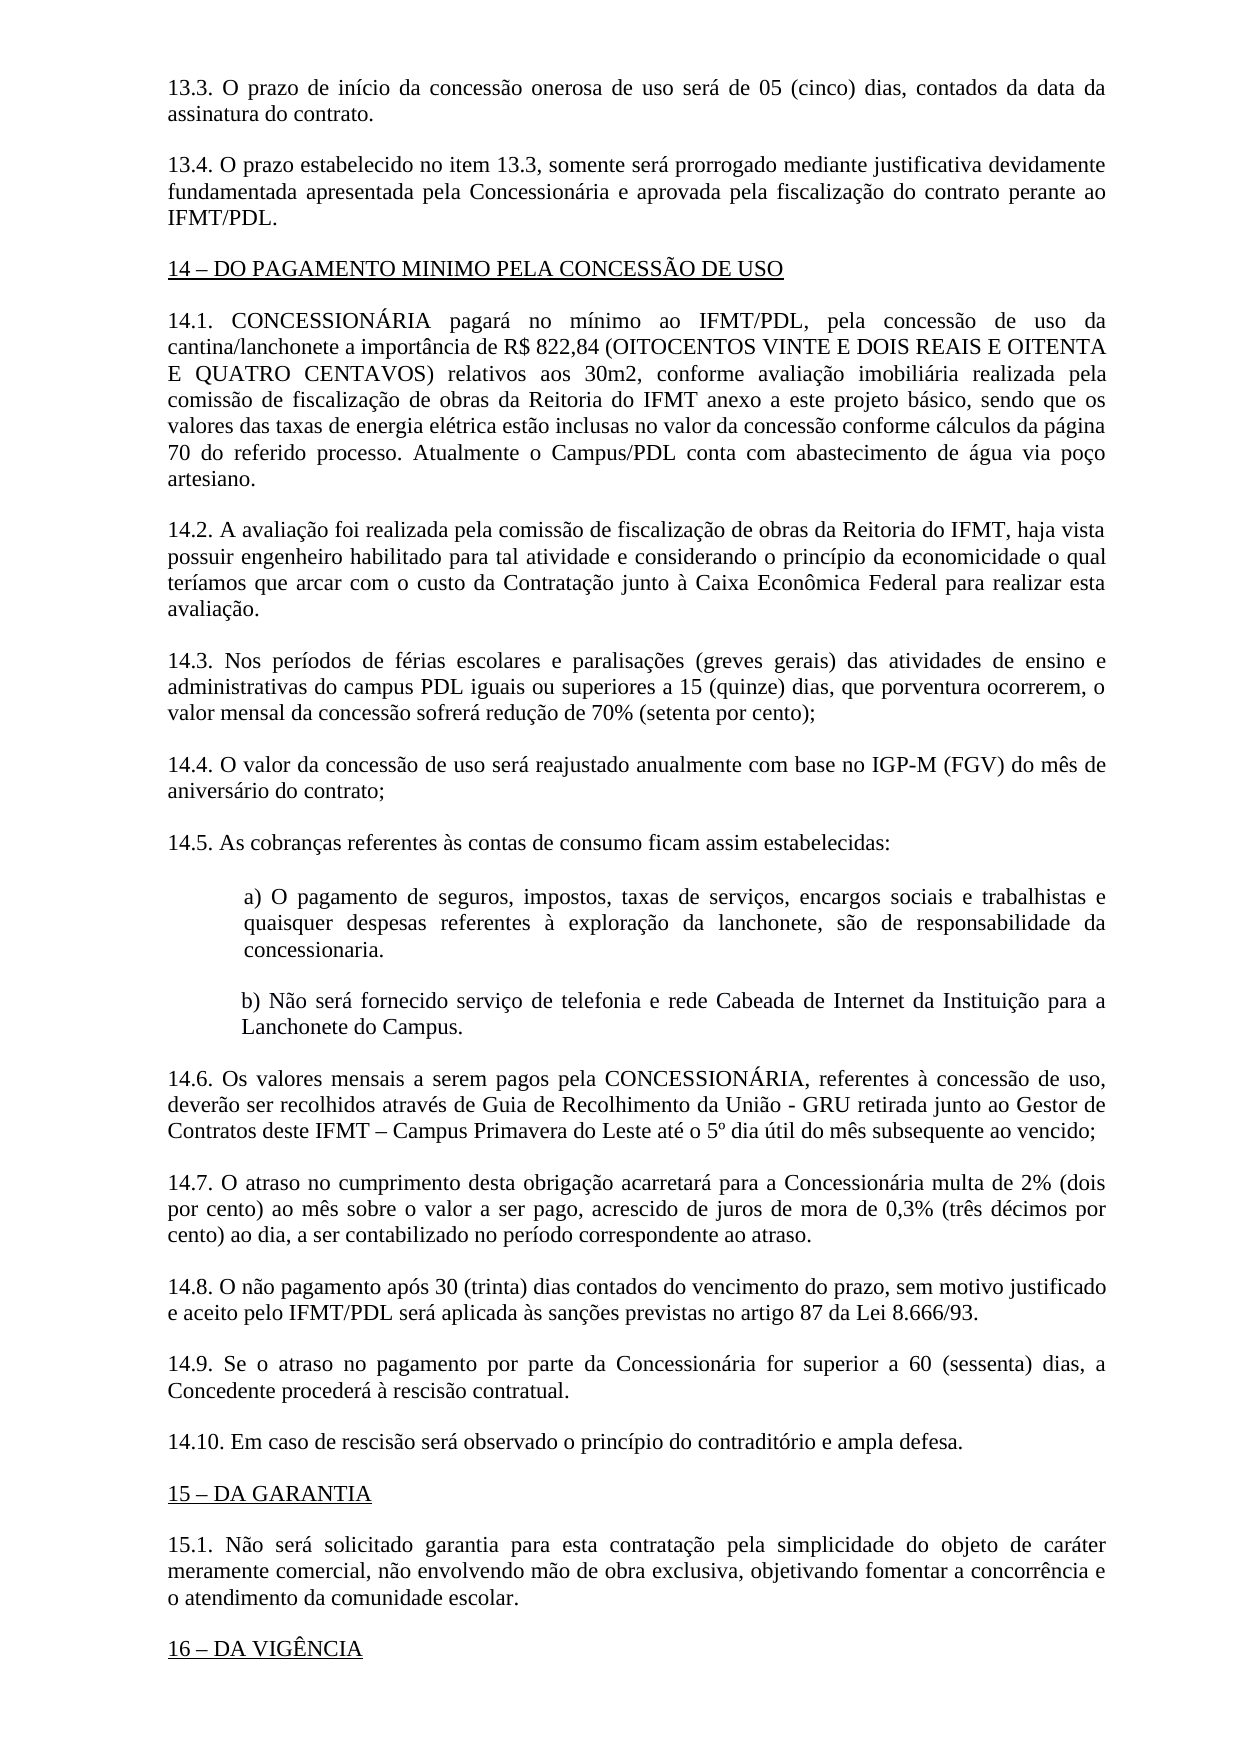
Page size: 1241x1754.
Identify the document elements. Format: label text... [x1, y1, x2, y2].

text 15.1. Não será solicitado garantia para esta contratação pela simplicidade do objeto de caráter meramente comercial, não envolvendo mão de obra exclusiva, objetivando fomentar a concorrência e o atendimento da comunidade escolar. [167, 1531, 1107, 1610]
text 13.3. O prazo de início da concessão onerosa de uso será de 05 (cinco) dias, contados da data da assinatura do contrato. [167, 74, 1107, 126]
text 14.6. Os valores mensais a serem pagos pela CONCESSIONÁRIA, referentes à concessão de uso, deverão ser recolhidos através de Guia de Recolhimento da União - GRU retirada junto ao Gestor de Contratos deste IFMT – Campus Primavera do Leste até o 5º dia útil do mês subsequente ao vencido; [167, 1065, 1107, 1144]
text 14 – DO PAGAMENTO MINIMO PELA CONCESSÃO DE USO [167, 256, 1107, 282]
text 15 – DA GARANTIA [167, 1479, 1107, 1506]
text 14.4. O valor da concessão de uso será reajustado anualmente com base no IGP-M (FGV) do mês de aniversário do contrato; [167, 751, 1107, 803]
text 14.7. O atraso no cumprimento desta obrigação acarretará para a Concessionária multa de 2% (dois por cento) ao mês sobre o valor a ser pago, acrescido de juros de mora de 0,3% (três décimos por cento) ao dia, a ser contabilizado no período correspondente ao atraso. [167, 1169, 1107, 1248]
text 16 – DA VIGÊNCIA [167, 1635, 1107, 1661]
text 14.2. A avaliação foi realizada pela comissão de fiscalização de obras da Reitoria do IFMT, haja vista possuir engenheiro habilitado para tal atividade e considerando o princípio da economicidade o qual teríamos que arcar com o custo da Contratação junto à Caixa Econômica Federal para realizar esta avaliação. [167, 516, 1107, 622]
text 14.9. Se o atraso no pagamento por parte da Concessionária for superior a 60 (sessenta) dias, a Concedente procederá à rescisão contratual. [167, 1351, 1107, 1403]
text 14.10. Em caso de rescisão será observado o princípio do contraditório e ampla defesa. [167, 1428, 1107, 1454]
text 14.1. CONCESSIONÁRIA pagará no mínimo ao IFMT/PDL, pela concessão de uso da cantina/lanchonete a importância de R$ 822,84 (OITOCENTOS VINTE E DOIS REAIS E OITENTA E QUATRO CENTAVOS) relativos aos 30m2, conforme avaliação imobiliária realizada pela comissão de fiscalização de obras da Reitoria do IFMT anexo a este projeto básico, sendo que os valores das taxas de energia elétrica estão inclusas no valor da concessão conforme cálculos da página 70 do referido processo. Atualmente o Campus/PDL conta com abastecimento de água via poço artesiano. [167, 307, 1107, 491]
text 14.5. As cobranças referentes às contas de consumo ficam assim estabelecidas: [167, 828, 1107, 855]
text 14.3. Nos períodos de férias escolares e paralisações (greves gerais) das atividades de ensino e administrativas do campus PDL iguais ou superiores a 15 (quinze) dias, que porventura ocorrerem, o valor mensal da concessão sofrerá redução de 70% (setenta por cento); [167, 647, 1107, 726]
text b) Não será fornecido serviço de telefonia e rede Cabeada de Internet da Instituição para a Lanchonete do Campus. [241, 987, 1107, 1040]
text 13.4. O prazo estabelecido no item 13.3, somente será prorrogado mediante justificativa devidamente fundamentada apresentada pela Concessionária e aprovada pela fiscalização do contrato perante ao IFMT/PDL. [167, 151, 1107, 231]
text a) O pagamento de seguros, impostos, taxas de serviços, encargos sociais e trabalhistas e quaisquer despesas referentes à exploração da lanchonete, são de responsabilidade da concessionaria. [244, 883, 1107, 962]
text 14.8. O não pagamento após 30 (trinta) dias contados do vencimento do prazo, sem motivo justificado e aceito pelo IFMT/PDL será aplicada às sanções previstas no artigo 87 da Lei 8.666/93. [167, 1273, 1107, 1326]
